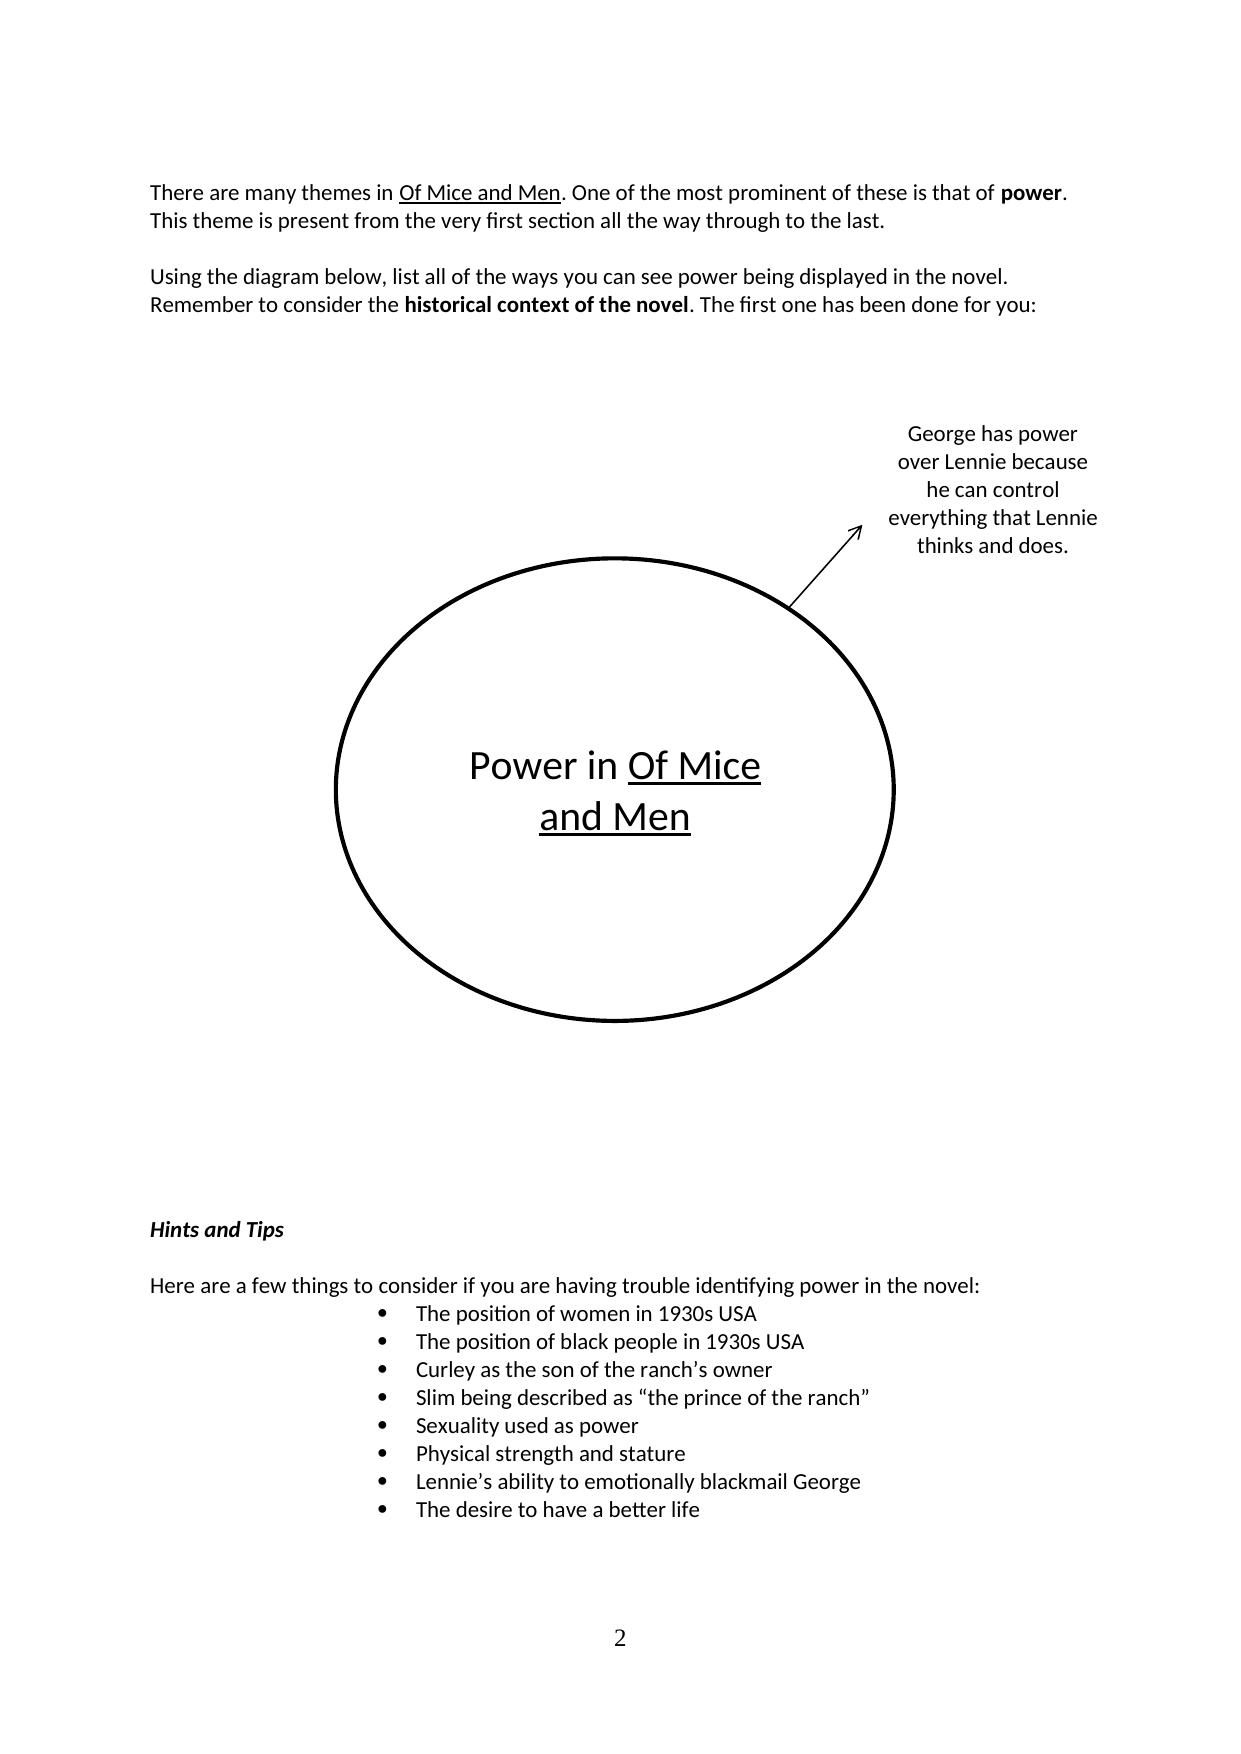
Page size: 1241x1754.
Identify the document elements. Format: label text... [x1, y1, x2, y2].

text Using the diagram below, list all of the ways you can see power being displayed in the novel. Remember to consider the historical context of the novel. The first one has been done for you: [150, 262, 1090, 318]
list Sexuality used as power [378, 1411, 1090, 1439]
list The desire to have a better life [378, 1495, 1090, 1523]
list The position of women in 1930s USA [378, 1299, 1090, 1327]
list Curley as the son of the ranch’s owner [378, 1355, 1090, 1383]
list The position of black people in 1930s USA [378, 1327, 1090, 1355]
list Lennie’s ability to emotionally blackmail George [378, 1467, 1090, 1495]
list Slim being described as “the prince of the ranch” [378, 1383, 1090, 1411]
text There are many themes in Of Mice and Men. One of the most prominent of these is that of power. This theme is present from the very first section all the way through to the last. [150, 178, 1090, 234]
text Here are a few things to consider if you are having trouble identifying power in the novel: [150, 1271, 1090, 1299]
text Hints and Tips [150, 1215, 1090, 1243]
list Physical strength and stature [378, 1439, 1090, 1467]
